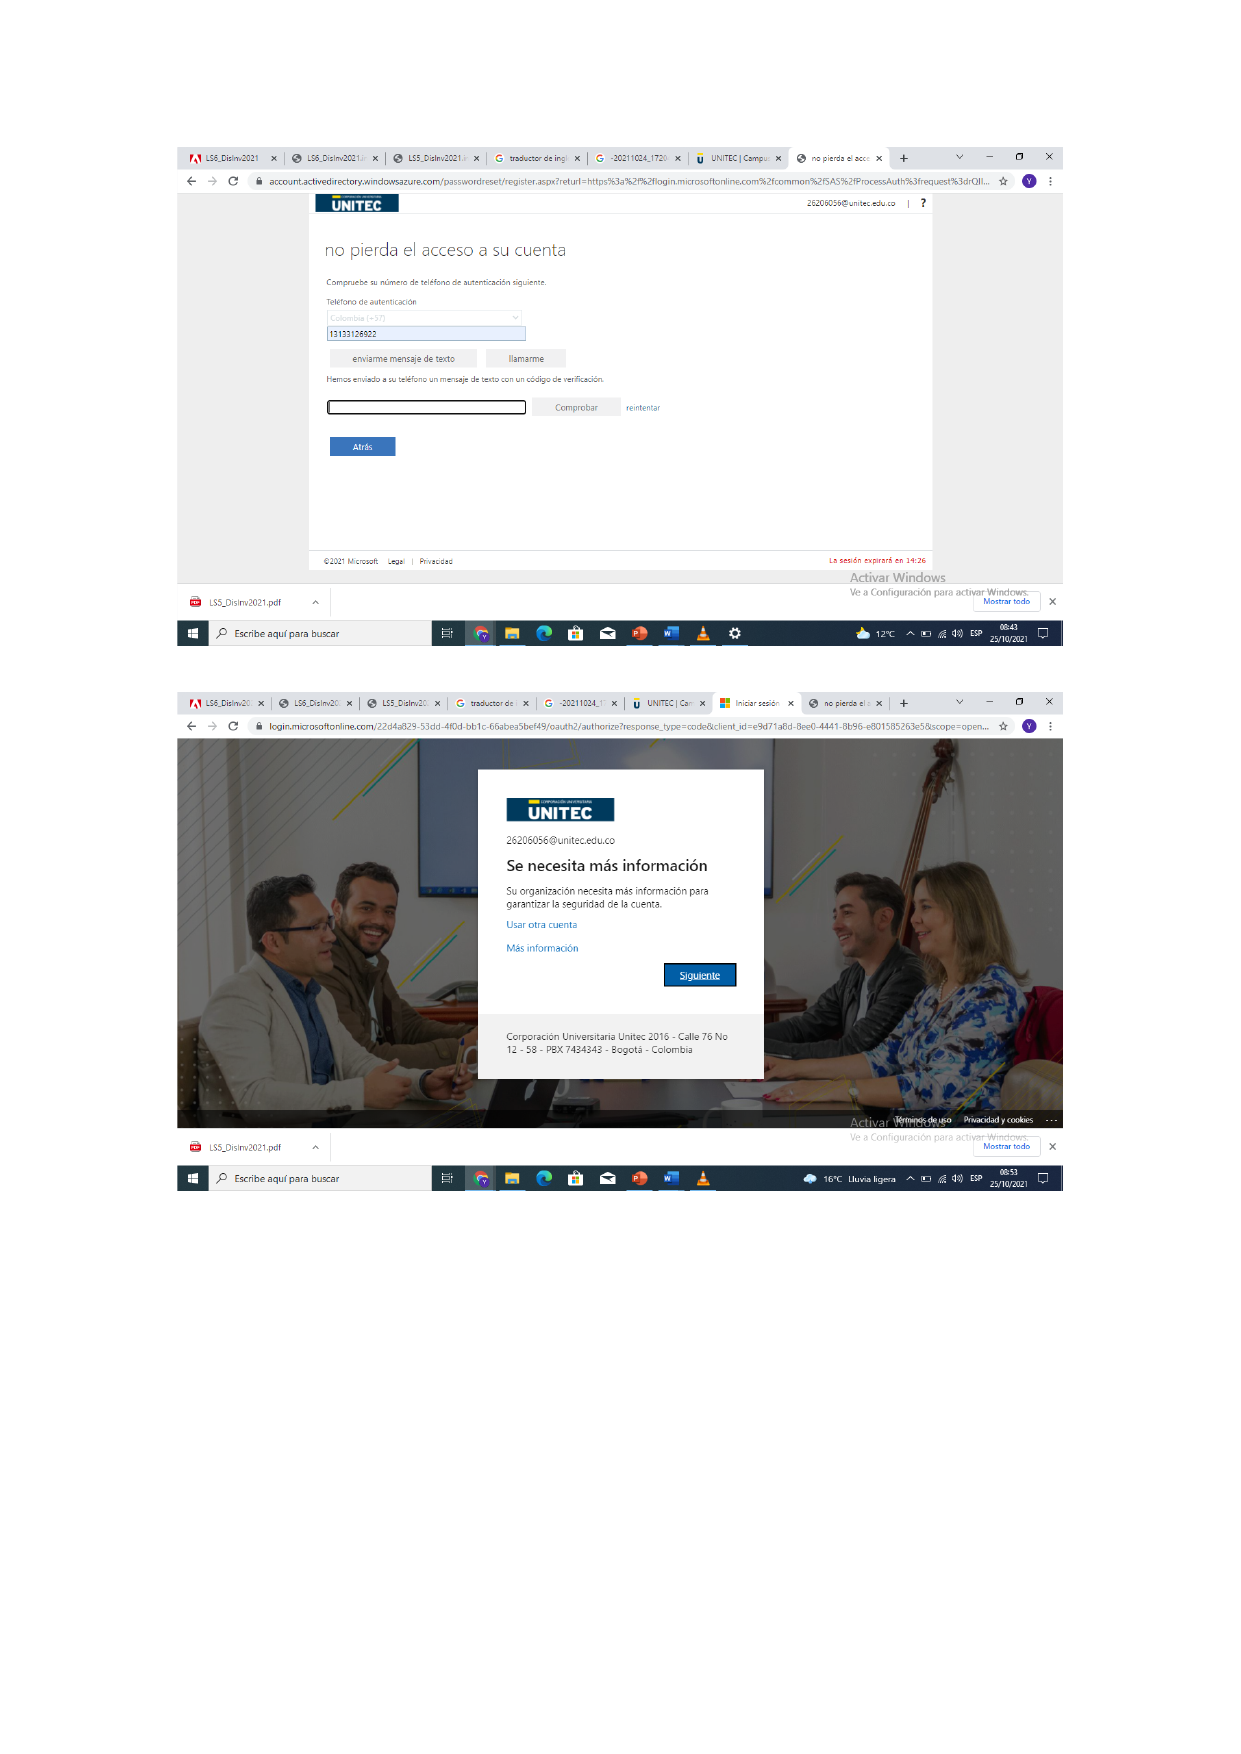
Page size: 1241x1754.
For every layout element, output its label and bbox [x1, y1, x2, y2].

picture [177, 147, 1063, 646]
picture [177, 692, 1063, 1191]
